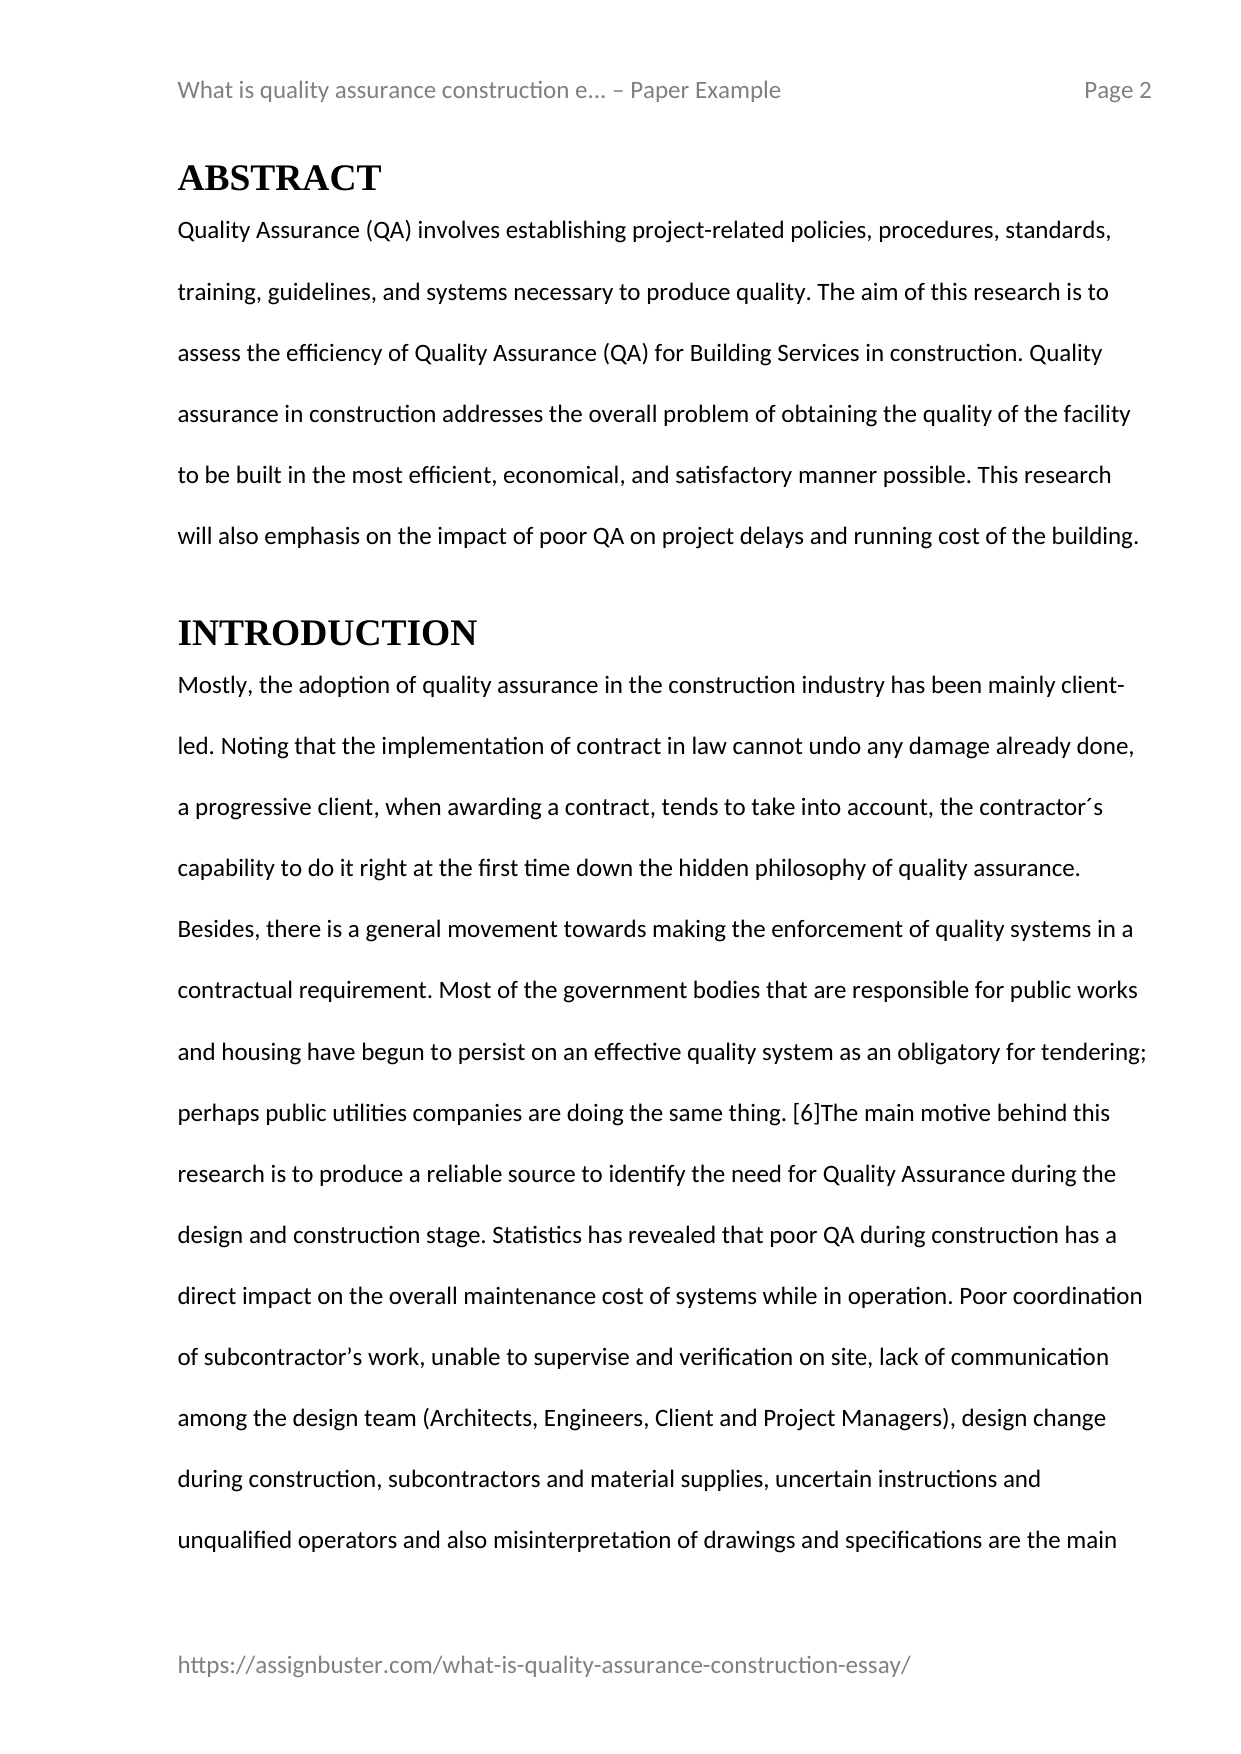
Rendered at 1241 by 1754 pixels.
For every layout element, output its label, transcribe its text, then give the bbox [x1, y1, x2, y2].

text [177, 669, 1152, 1554]
subtitle ABSTRACT [177, 156, 1152, 199]
text Quality Assurance (QA) involves establishing project-related policies, procedures, standards, training, guidelines, and systems necessary to produce quality. The aim of this research is to assess the efficiency of Quality Assurance (QA) for Building Services in construction. Quality assurance in construction addresses the overall problem of obtaining the quality of the facility to be built in the most efficient, economical, and satisfactory manner possible. This research will also emphasis on the impact of poor QA on project delays and running cost of the building. [177, 215, 1152, 550]
subtitle INTRODUCTION [177, 610, 1152, 653]
